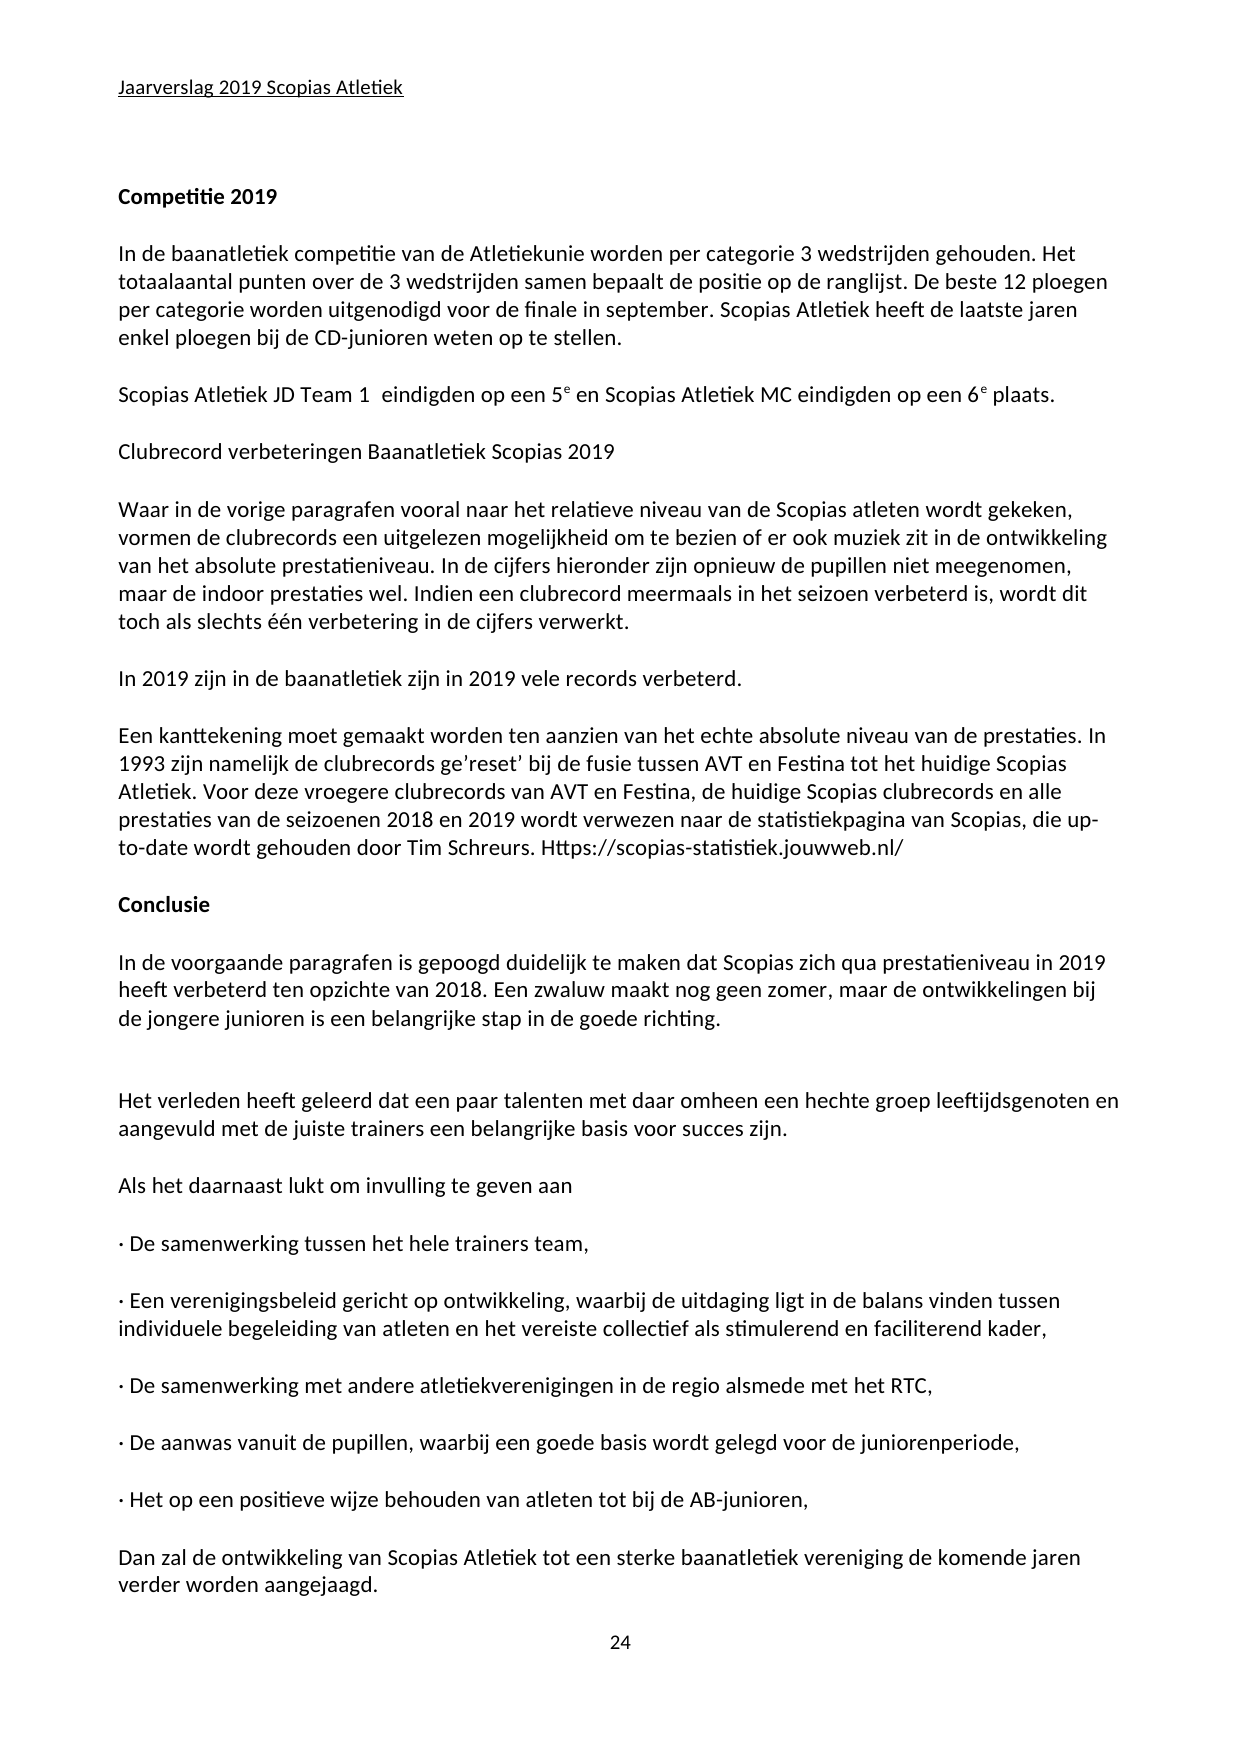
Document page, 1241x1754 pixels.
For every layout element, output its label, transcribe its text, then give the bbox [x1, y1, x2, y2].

text In de voorgaande paragrafen is gepoogd duidelijk te maken dat Scopias zich qua prestatieniveau in 2019 heeft verbeterd ten opzichte van 2018. Een zwaluw maakt nog geen zomer, maar de ontwikkelingen bij de jongere junioren is een belangrijke stap in de goede richting. [118, 948, 1122, 1057]
text Een kanttekening moet gemaakt worden ten aanzien van het echte absolute niveau van de prestaties. In 1993 zijn namelijk de clubrecords ge’reset’ bij de fusie tussen AVT en Festina tot het huidige Scopias Atletiek. Voor deze vroegere clubrecords van AVT en Festina, de huidige Scopias clubrecords en alle prestaties van de seizoenen 2018 en 2019 wordt verwezen naar de statistiekpagina van Scopias, die up-to-date wordt gehouden door Tim Schreurs. Https://scopias-statistiek.jouwweb.nl/ [118, 721, 1122, 861]
text Het verleden heeft geleerd dat een paar talenten met daar omheen een hechte groep leeftijdsgenoten en aangevuld met de juiste trainers een belangrijke basis voor succes zijn. [118, 1086, 1122, 1142]
text Scopias Atletiek JD Team 1 eindigden op een 5e en Scopias Atletiek MC eindigden op een 6e plaats. [118, 380, 1122, 408]
text · De aanwas vanuit de pupillen, waarbij een goede basis wordt gelegd voor de juniorenperiode, [118, 1428, 1122, 1456]
text Waar in de vorige paragrafen vooral naar het relatieve niveau van de Scopias atleten wordt gekeken, vormen de clubrecords een uitgelezen mogelijkheid om te bezien of er ook muziek zit in de ontwikkeling van het absolute prestatieniveau. In de cijfers hieronder zijn opnieuw de pupillen niet meegenomen, maar de indoor prestaties wel. Indien een clubrecord meermaals in het seizoen verbeterd is, wordt dit toch als slechts één verbetering in de cijfers verwerkt. [118, 495, 1122, 635]
text · De samenwerking tussen het hele trainers team, [118, 1229, 1122, 1257]
text Dan zal de ontwikkeling van Scopias Atletiek tot een sterke baanatletiek vereniging de komende jaren verder worden aangejaagd. [118, 1543, 1122, 1599]
text In 2019 zijn in de baanatletiek zijn in 2019 vele records verbeterd. [118, 664, 1122, 692]
text Conclusie [118, 890, 1122, 918]
text Als het daarnaast lukt om invulling te geven aan [118, 1171, 1122, 1199]
text · Een verenigingsbeleid gericht op ontwikkeling, waarbij de uitdaging ligt in de balans vinden tussen individuele begeleiding van atleten en het vereiste collectief als stimulerend en faciliterend kader, [118, 1286, 1122, 1342]
text · De samenwerking met andere atletiekverenigingen in de regio alsmede met het RTC, [118, 1371, 1122, 1399]
text Competitie 2019 [118, 182, 1122, 210]
text Clubrecord verbeteringen Baanatletiek Scopias 2019 [118, 437, 1122, 466]
text In de baanatletiek competitie van de Atletiekunie worden per categorie 3 wedstrijden gehouden. Het totaalaantal punten over de 3 wedstrijden samen bepaalt de positie op de ranglijst. De beste 12 ploegen per categorie worden uitgenodigd voor de finale in september. Scopias Atletiek heeft de laatste jaren enkel ploegen bij de CD-junioren weten op te stellen. [118, 239, 1122, 351]
text · Het op een positieve wijze behouden van atleten tot bij de AB-junioren, [118, 1485, 1122, 1513]
